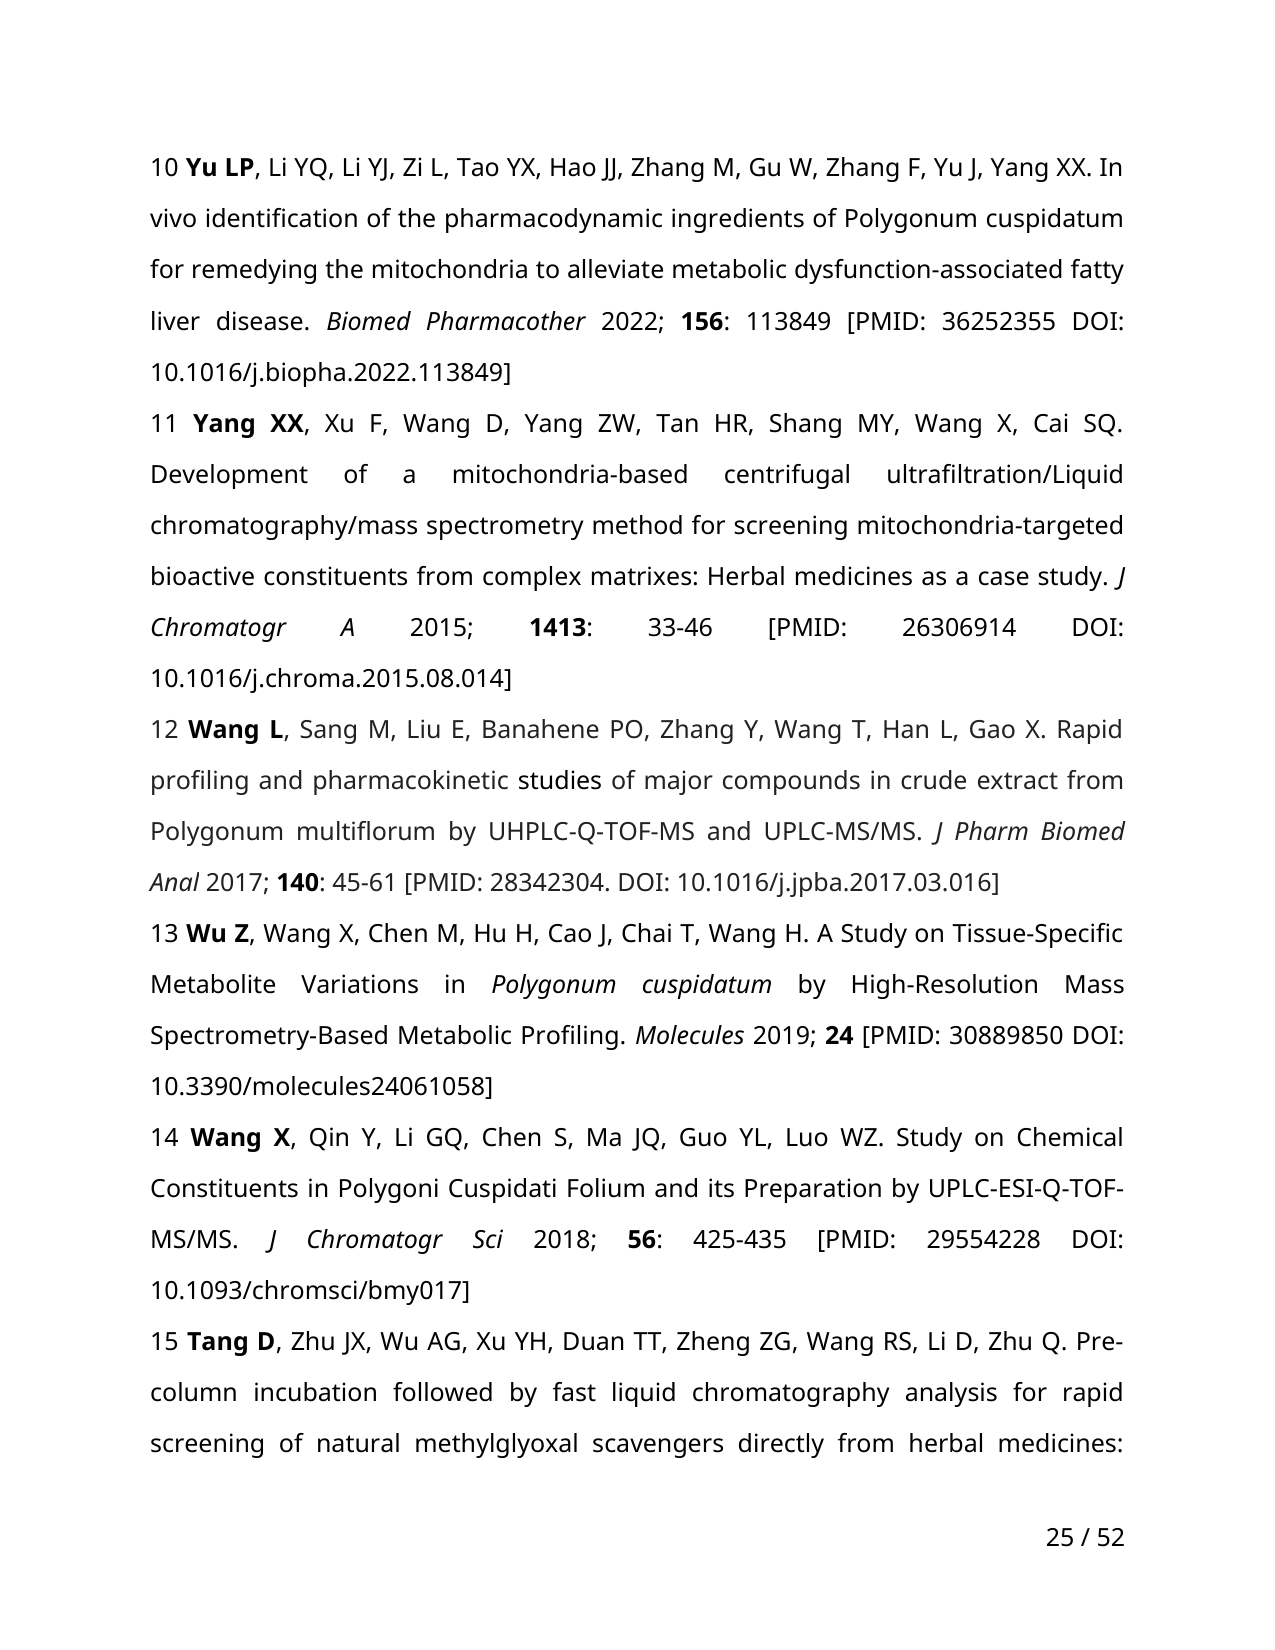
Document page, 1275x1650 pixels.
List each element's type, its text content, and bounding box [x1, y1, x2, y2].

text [150, 1324, 1125, 1460]
text 13 Wu Z, Wang X, Chen M, Hu H, Cao J, Chai T, Wang H. A Study on Tissue-Specific Metabolite Variations in Polygonum cuspidatum by High-Resolution Mass Spectrometry-Based Metabolic Profiling. Molecules 2019; 24 [PMID: 30889850 DOI: 10.3390/molecules24061058] [150, 916, 1125, 1103]
text 10 Yu LP, Li YQ, Li YJ, Zi L, Tao YX, Hao JJ, Zhang M, Gu W, Zhang F, Yu J, Yang XX. In vivo identification of the pharmacodynamic ingredients of Polygonum cuspidatum for remedying the mitochondria to alleviate metabolic dysfunction-associated fatty liver disease. Biomed Pharmacother 2022; 156: 113849 [PMID: 36252355 DOI: 10.1016/j.biopha.2022.113849] [150, 150, 1125, 388]
text 12 Wang L, Sang M, Liu E, Banahene PO, Zhang Y, Wang T, Han L, Gao X. Rapid profiling and pharmacokinetic studies of major compounds in crude extract from Polygonum multiflorum by UHPLC-Q-TOF-MS and UPLC-MS/MS. J Pharm Biomed Anal 2017; 140: 45-61 [PMID: 28342304. DOI: 10.1016/j.jpba.2017.03.016] [150, 848, 1125, 899]
text 12 Wang L, Sang M, Liu E, Banahene PO, Zhang Y, Wang T, Han L, Gao X. Rapid profiling and pharmacokinetic studies of major compounds in crude extract from Polygonum multiflorum by UHPLC-Q-TOF-MS and UPLC-MS/MS. J Pharm Biomed Anal 2017; 140: 45-61 [PMID: 28342304. DOI: 10.1016/j.jpba.2017.03.016] [150, 711, 1125, 814]
text 11 Yang XX, Xu F, Wang D, Yang ZW, Tan HR, Shang MY, Wang X, Cai SQ. Development of a mitochondria-based centrifugal ultrafiltration/Liquid chromatography/mass spectrometry method for screening mitochondria-targeted bioactive constituents from complex matrixes: Herbal medicines as a case study. J Chromatogr A 2015; 1413: 33-46 [PMID: 26306914 DOI: 10.1016/j.chroma.2015.08.014] [150, 405, 1125, 694]
text 14 Wang X, Qin Y, Li GQ, Chen S, Ma JQ, Guo YL, Luo WZ. Study on Chemical Constituents in Polygoni Cuspidati Folium and its Preparation by UPLC-ESI-Q-TOF-MS/MS. J Chromatogr Sci 2018; 56: 425-435 [PMID: 29554228 DOI: 10.1093/chromsci/bmy017] [150, 1120, 1125, 1307]
